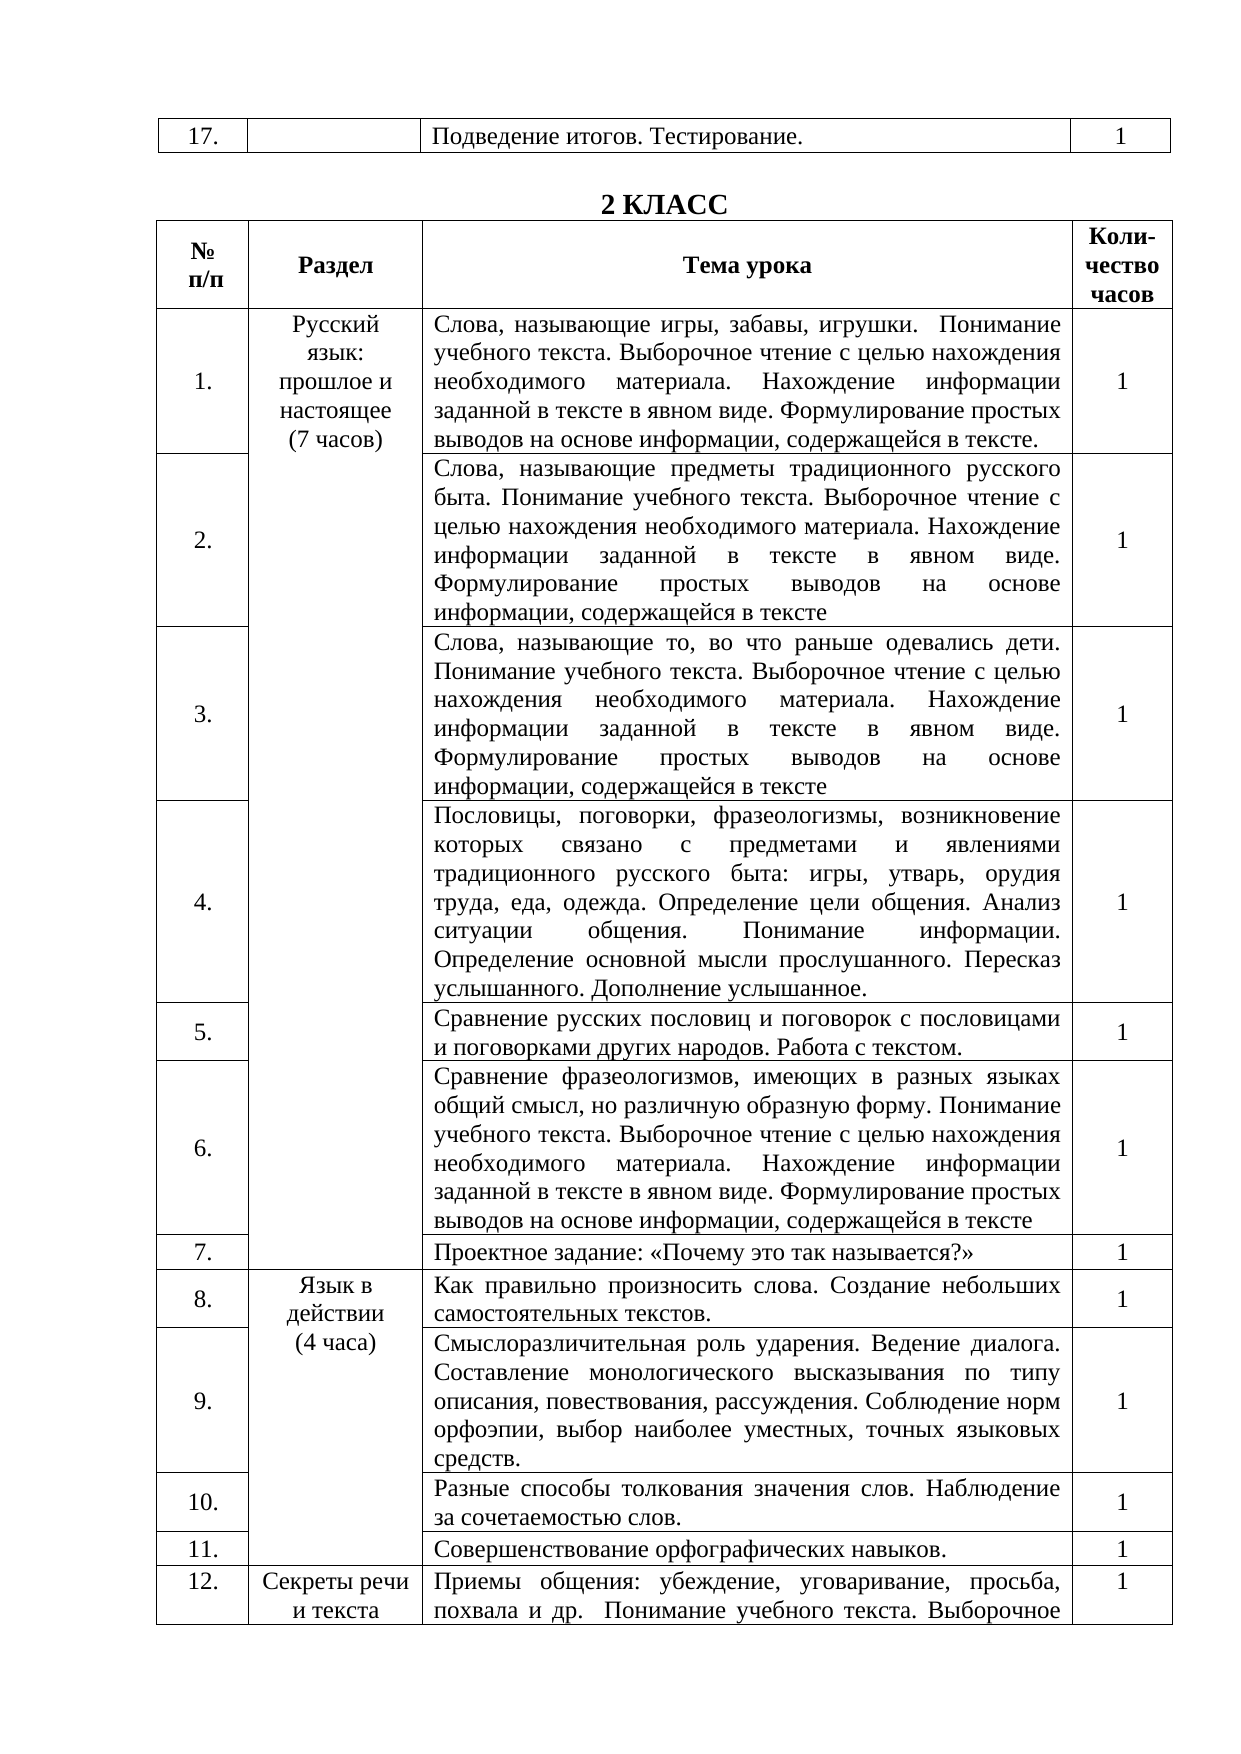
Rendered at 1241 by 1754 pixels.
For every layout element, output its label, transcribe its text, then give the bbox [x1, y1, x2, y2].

table_cell 1 [1073, 309, 1172, 452]
table_cell Проектное задание: «Почему это так называется?» [423, 1235, 1072, 1269]
table_cell Слова, называющие предметы традиционного русского быта. Понимание учебного текста. Выборочное чтение с целью нахождения необходимого материала. Нахождение информации заданной в тексте в явном виде. Формулирование простых выводов на основе информации, содержащейся в тексте [423, 454, 1072, 626]
table_cell Как правильно произносить слова. Создание небольших самостоятельных текстов. [423, 1270, 1072, 1327]
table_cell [249, 1566, 422, 1624]
table_cell Сравнение русских пословиц и поговорок с пословицами и поговорками других народов. Работа с текстом. [423, 1003, 1072, 1060]
table_cell 11. [157, 1532, 248, 1565]
table_cell 1 [1073, 1328, 1172, 1472]
table_cell 4. [157, 801, 248, 1002]
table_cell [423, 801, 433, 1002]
table_cell 8. [157, 1270, 248, 1327]
table_cell 7. [157, 1235, 248, 1269]
table_cell 1. [157, 309, 248, 452]
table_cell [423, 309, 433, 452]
table_cell 1 [1073, 454, 1172, 626]
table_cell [423, 1566, 1072, 1624]
table_header Раздел [249, 221, 422, 308]
table_cell 1 [1071, 119, 1170, 152]
table_cell 9. [157, 1328, 248, 1472]
table_cell 6. [157, 1061, 248, 1234]
table_header № п/п [157, 221, 248, 308]
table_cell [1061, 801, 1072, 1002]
table_cell 1 [1073, 801, 1172, 1002]
table_cell 3. [157, 627, 248, 799]
table_cell 1 [1073, 1532, 1172, 1565]
table_cell Слова, называющие то, во что раньше одевались дети. Понимание учебного текста. Выборочное чтение с целью нахождения необходимого материала. Нахождение информации заданной в тексте в явном виде. Формулирование простых выводов на основе информации, содержащейся в тексте [423, 627, 1072, 799]
text 2 КЛАСС [162, 187, 1152, 220]
table_cell 1 [1073, 1473, 1172, 1531]
table_cell Совершенствование орфографических навыков. [423, 1532, 1072, 1565]
table_cell Разные способы толкования значения слов. Наблюдение за сочетаемостью слов. [423, 1473, 1072, 1531]
table_cell Язык в действии (4 часа) [249, 1270, 422, 1565]
table_cell Русский язык: прошлое и настоящее (7 часов) [249, 309, 422, 1269]
table_cell 1 [1073, 1003, 1172, 1060]
table_cell 1 [1073, 1235, 1172, 1269]
table_header Тема урока [423, 221, 1072, 308]
table_cell Сравнение фразеологизмов, имеющих в разных языках общий смысл, но различную образную форму. Понимание учебного текста. Выборочное чтение с целью нахождения необходимого материала. Нахождение информации заданной в тексте в явном виде. Формулирование простых выводов на основе информации, содержащейся в тексте [423, 1061, 1072, 1234]
table_cell 1 [1073, 1061, 1172, 1234]
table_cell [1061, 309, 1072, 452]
table_cell 2. [157, 454, 248, 626]
table_cell 1 [1073, 1270, 1172, 1327]
table_cell 1 [1073, 1566, 1172, 1624]
table_cell 5. [157, 1003, 248, 1060]
table_cell Смыслоразличительная роль ударения. Ведение диалога. Составление монологического высказывания по типу описания, повествования, рассуждения. Соблюдение норм орфоэпии, выбор наиболее уместных, точных языковых средств. [423, 1328, 1072, 1472]
table_cell 12. [157, 1566, 248, 1624]
table_cell Подведение итогов. Тестирование. [421, 119, 1070, 152]
table_cell 1 [1073, 627, 1172, 799]
table_header Коли-чество часов [1073, 221, 1172, 308]
table_cell 17. [159, 119, 247, 152]
table_cell 10. [157, 1473, 248, 1531]
